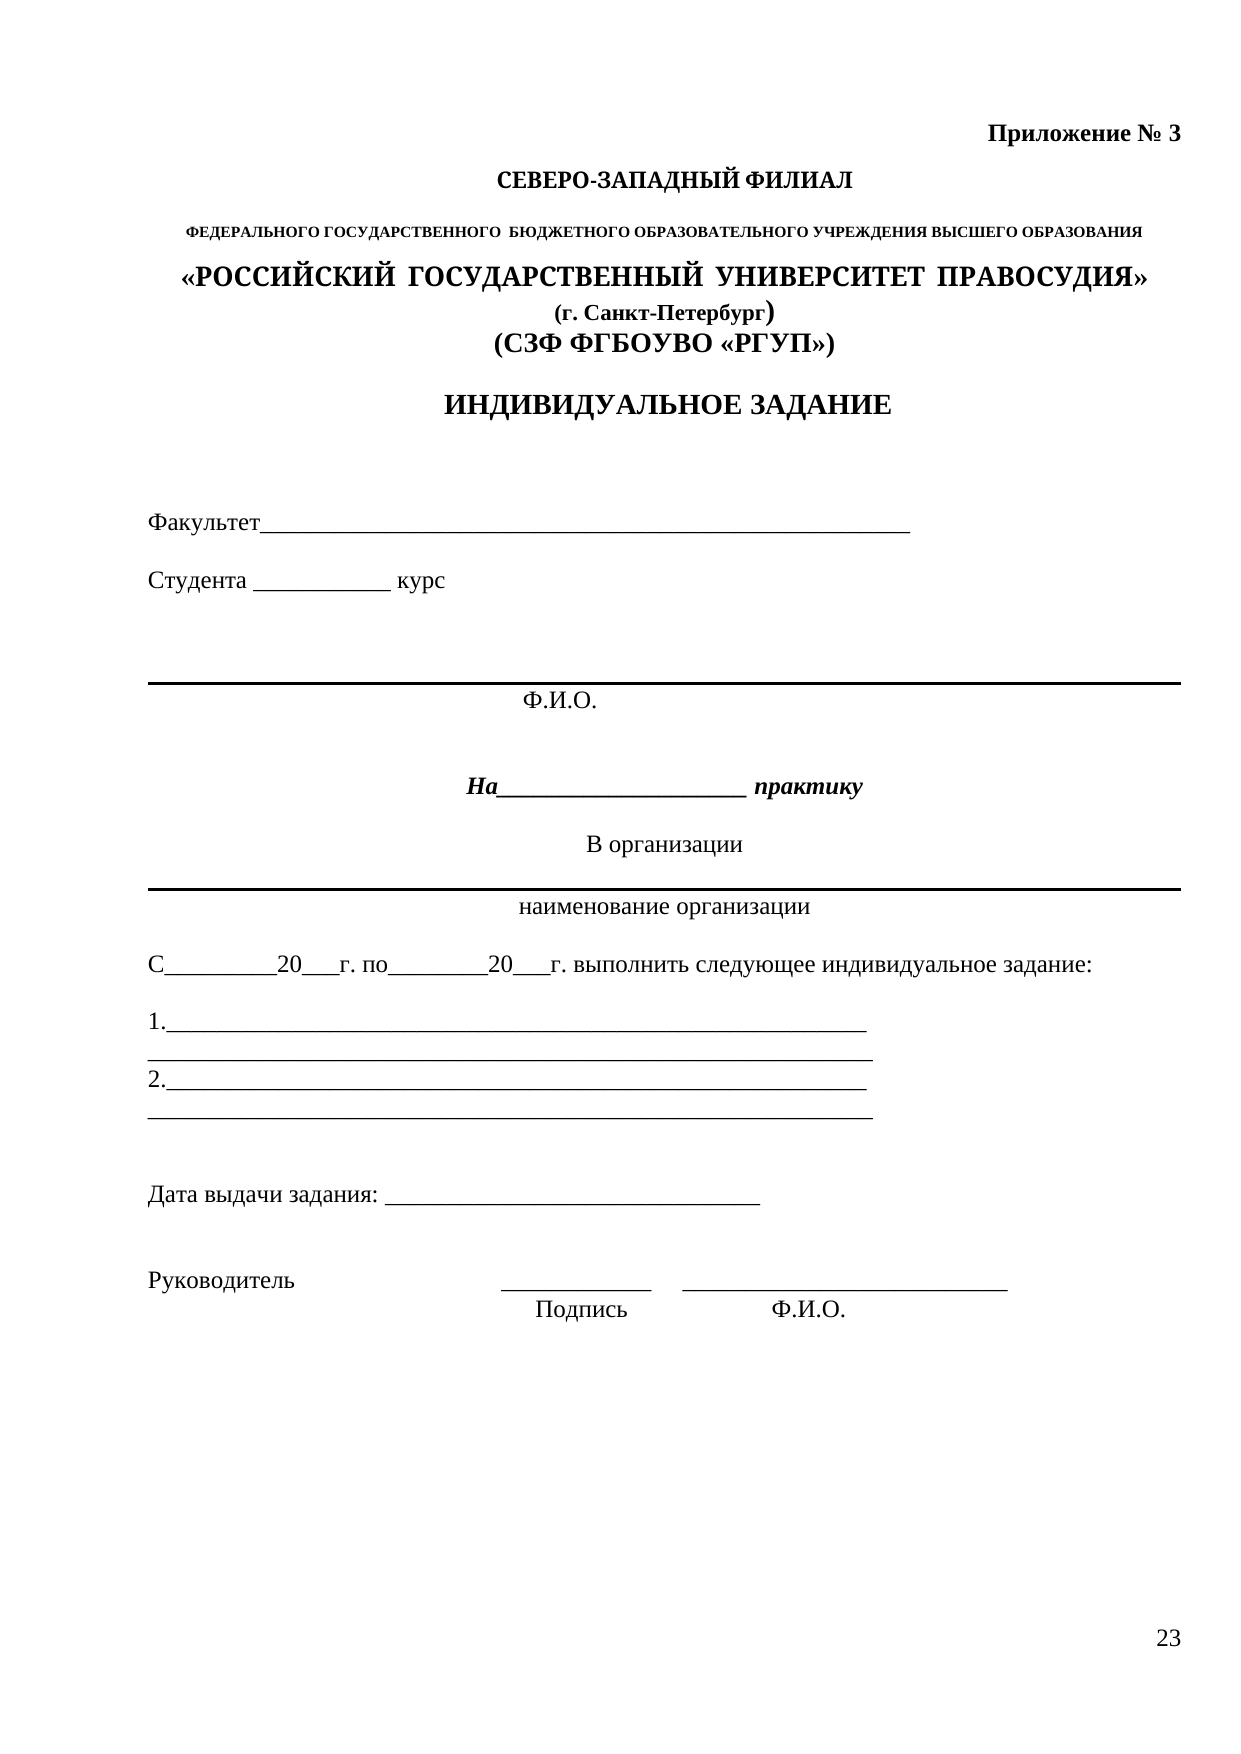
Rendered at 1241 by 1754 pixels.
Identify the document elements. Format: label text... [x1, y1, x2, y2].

text Факультет____________________________________________________ [148, 507, 1181, 536]
text Приложение № 3 [148, 118, 1181, 147]
text Руководитель ____________ __________________________ [148, 1265, 1181, 1294]
text На____________________ практику [148, 771, 1181, 800]
text (г. Санкт-Петербург) [148, 293, 1181, 326]
text С_________20___г. по________20___г. выполнить следующее индивидуальное задание: [148, 949, 1181, 978]
text Подпись Ф.И.О. [148, 1294, 1181, 1323]
text Дата выдачи задания: ______________________________ [148, 1179, 1181, 1208]
text __________________________________________________________ [148, 1093, 1181, 1121]
text 2.________________________________________________________ [148, 1064, 1181, 1093]
subtitle СЕВЕРО-ЗАПАДНЫЙ ФИЛИАЛ [168, 168, 1181, 194]
text В организации [148, 829, 1181, 857]
text наименование организации [148, 891, 1181, 920]
text (СЗФ ФГБОУВО «РГУП») [148, 326, 1181, 359]
text __________________________________________________________ [148, 1035, 1181, 1064]
text 1.________________________________________________________ [148, 1006, 1181, 1035]
text Ф.И.О. [148, 685, 1181, 714]
text ФЕДЕРАЛЬНОГО ГОСУДАРСТВЕННОГО БЮДЖЕТНОГО ОБРАЗОВАТЕЛЬНОГО УЧРЕЖДЕНИЯ ВЫСШЕГО ОБРАЗОВАНИЯ [148, 223, 1181, 241]
text Студента ___________ курс [148, 565, 1181, 593]
text ИНДИВИДУАЛЬНОЕ ЗАДАНИЕ [148, 387, 1181, 421]
subtitle «РОССИЙСКИЙ ГОСУДАРСТВЕННЫЙ УНИВЕРСИТЕТ ПРАВОСУДИЯ» [148, 262, 1181, 293]
